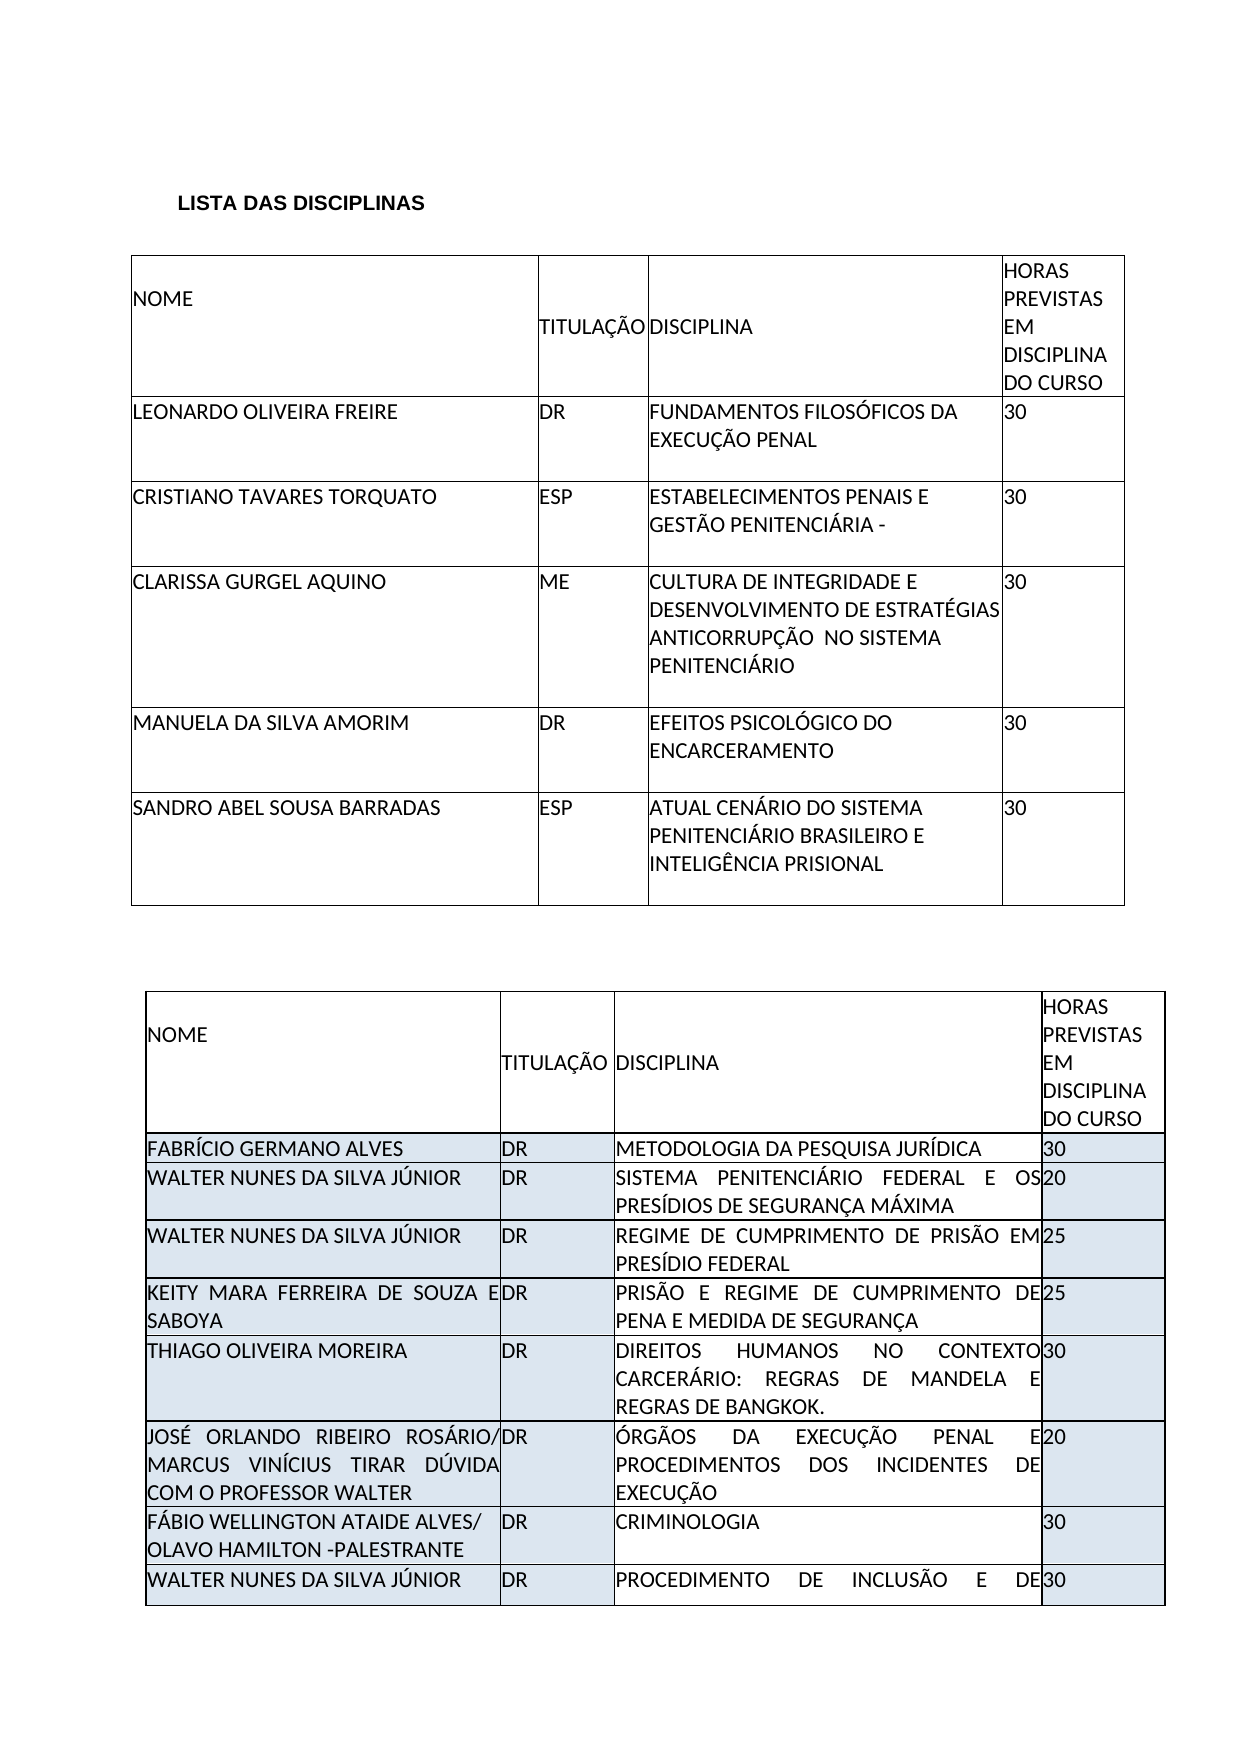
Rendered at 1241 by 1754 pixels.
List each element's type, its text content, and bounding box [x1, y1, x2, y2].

text LISTA DAS DISCIPLINAS [177, 191, 1063, 215]
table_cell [615, 1565, 1041, 1605]
table_cell LEONARDO OLIVEIRA FREIRE [132, 397, 538, 481]
table_cell METODOLOGIA DA PESQUISA JURÍDICA [615, 1134, 1041, 1162]
table_cell DR [501, 1422, 614, 1506]
table_cell ESP [539, 793, 648, 905]
table_cell 25 [1043, 1279, 1164, 1334]
table_cell MANUELA DA SILVA AMORIM [132, 708, 538, 792]
table_header HORAS PREVISTAS EM DISCIPLINA DO CURSO [1003, 256, 1124, 396]
table_cell 20 [1043, 1163, 1164, 1219]
table_header NOME [147, 992, 500, 1132]
table_cell ESTABELECIMENTOS PENAIS E GESTÃO PENITENCIÁRIA - [649, 482, 1002, 566]
table_cell 20 [1043, 1422, 1164, 1506]
table_header TITULAÇÃO [501, 992, 614, 1132]
table_cell CRIMINOLOGIA [615, 1507, 1041, 1563]
table_cell FÁBIO WELLINGTON ATAIDE ALVES/ OLAVO HAMILTON -PALESTRANTE [147, 1507, 500, 1563]
table_cell 25 [1043, 1221, 1164, 1277]
table_cell DR [501, 1134, 614, 1162]
table_cell DR [501, 1163, 614, 1219]
table_cell FABRÍCIO GERMANO ALVES [147, 1134, 500, 1162]
table_cell ÓRGÃOS DA EXECUÇÃO PENAL E PROCEDIMENTOS DOS INCIDENTES DE EXECUÇÃO [615, 1422, 1041, 1506]
table_cell 30 [1043, 1565, 1164, 1605]
table_cell 30 [1003, 708, 1124, 792]
table_header NOME [132, 256, 538, 396]
table_cell SANDRO ABEL SOUSA BARRADAS [132, 793, 538, 905]
table_header TITULAÇÃO [539, 256, 648, 396]
table_cell JOSÉ ORLANDO RIBEIRO ROSÁRIO/ MARCUS VINÍCIUS TIRAR DÚVIDA COM O PROFESSOR WALTER [147, 1422, 500, 1506]
table_cell CRISTIANO TAVARES TORQUATO [132, 482, 538, 566]
table_cell 30 [1003, 397, 1124, 481]
table_header DISCIPLINA [649, 256, 1002, 396]
table_cell KEITY MARA FERREIRA DE SOUZA E SABOYA [147, 1279, 500, 1334]
table_cell ESP [539, 482, 648, 566]
table_cell 30 [1003, 482, 1124, 566]
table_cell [147, 1565, 500, 1605]
table_cell 30 [1043, 1507, 1164, 1563]
table_cell DIREITOS HUMANOS NO CONTEXTO CARCERÁRIO: REGRAS DE MANDELA E REGRAS DE BANGKOK. [615, 1336, 1041, 1420]
table_cell ME [539, 567, 648, 707]
table_cell DR [501, 1336, 614, 1420]
table_cell 30 [1003, 793, 1124, 905]
table_cell FUNDAMENTOS FILOSÓFICOS DA EXECUÇÃO PENAL [649, 397, 1002, 481]
table_cell WALTER NUNES DA SILVA JÚNIOR [147, 1221, 500, 1277]
table_cell DR [501, 1565, 614, 1605]
table_cell 30 [1003, 567, 1124, 707]
table_cell SISTEMA PENITENCIÁRIO FEDERAL E OS PRESÍDIOS DE SEGURANÇA MÁXIMA [615, 1163, 1041, 1219]
table_cell 30 [1043, 1336, 1164, 1420]
table_cell DR [539, 708, 648, 792]
table_cell CULTURA DE INTEGRIDADE E DESENVOLVIMENTO DE ESTRATÉGIAS ANTICORRUPÇÃO NO SISTEMA PENITENCIÁRIO [649, 567, 1002, 707]
table_header DISCIPLINA [615, 992, 1041, 1132]
table_cell ATUAL CENÁRIO DO SISTEMA PENITENCIÁRIO BRASILEIRO E INTELIGÊNCIA PRISIONAL [649, 793, 1002, 905]
table_cell THIAGO OLIVEIRA MOREIRA [147, 1336, 500, 1420]
table_cell DR [501, 1507, 614, 1563]
table_cell DR [539, 397, 648, 481]
table_cell DR [501, 1279, 614, 1334]
table_header HORAS PREVISTAS EM DISCIPLINA DO CURSO [1043, 992, 1164, 1132]
table_cell DR [501, 1221, 614, 1277]
table_cell 30 [1043, 1134, 1164, 1162]
table_cell WALTER NUNES DA SILVA JÚNIOR [147, 1163, 500, 1219]
table_cell REGIME DE CUMPRIMENTO DE PRISÃO EM PRESÍDIO FEDERAL [615, 1221, 1041, 1277]
table_cell CLARISSA GURGEL AQUINO [132, 567, 538, 707]
table_cell EFEITOS PSICOLÓGICO DO ENCARCERAMENTO [649, 708, 1002, 792]
table_cell PRISÃO E REGIME DE CUMPRIMENTO DE PENA E MEDIDA DE SEGURANÇA [615, 1279, 1041, 1334]
